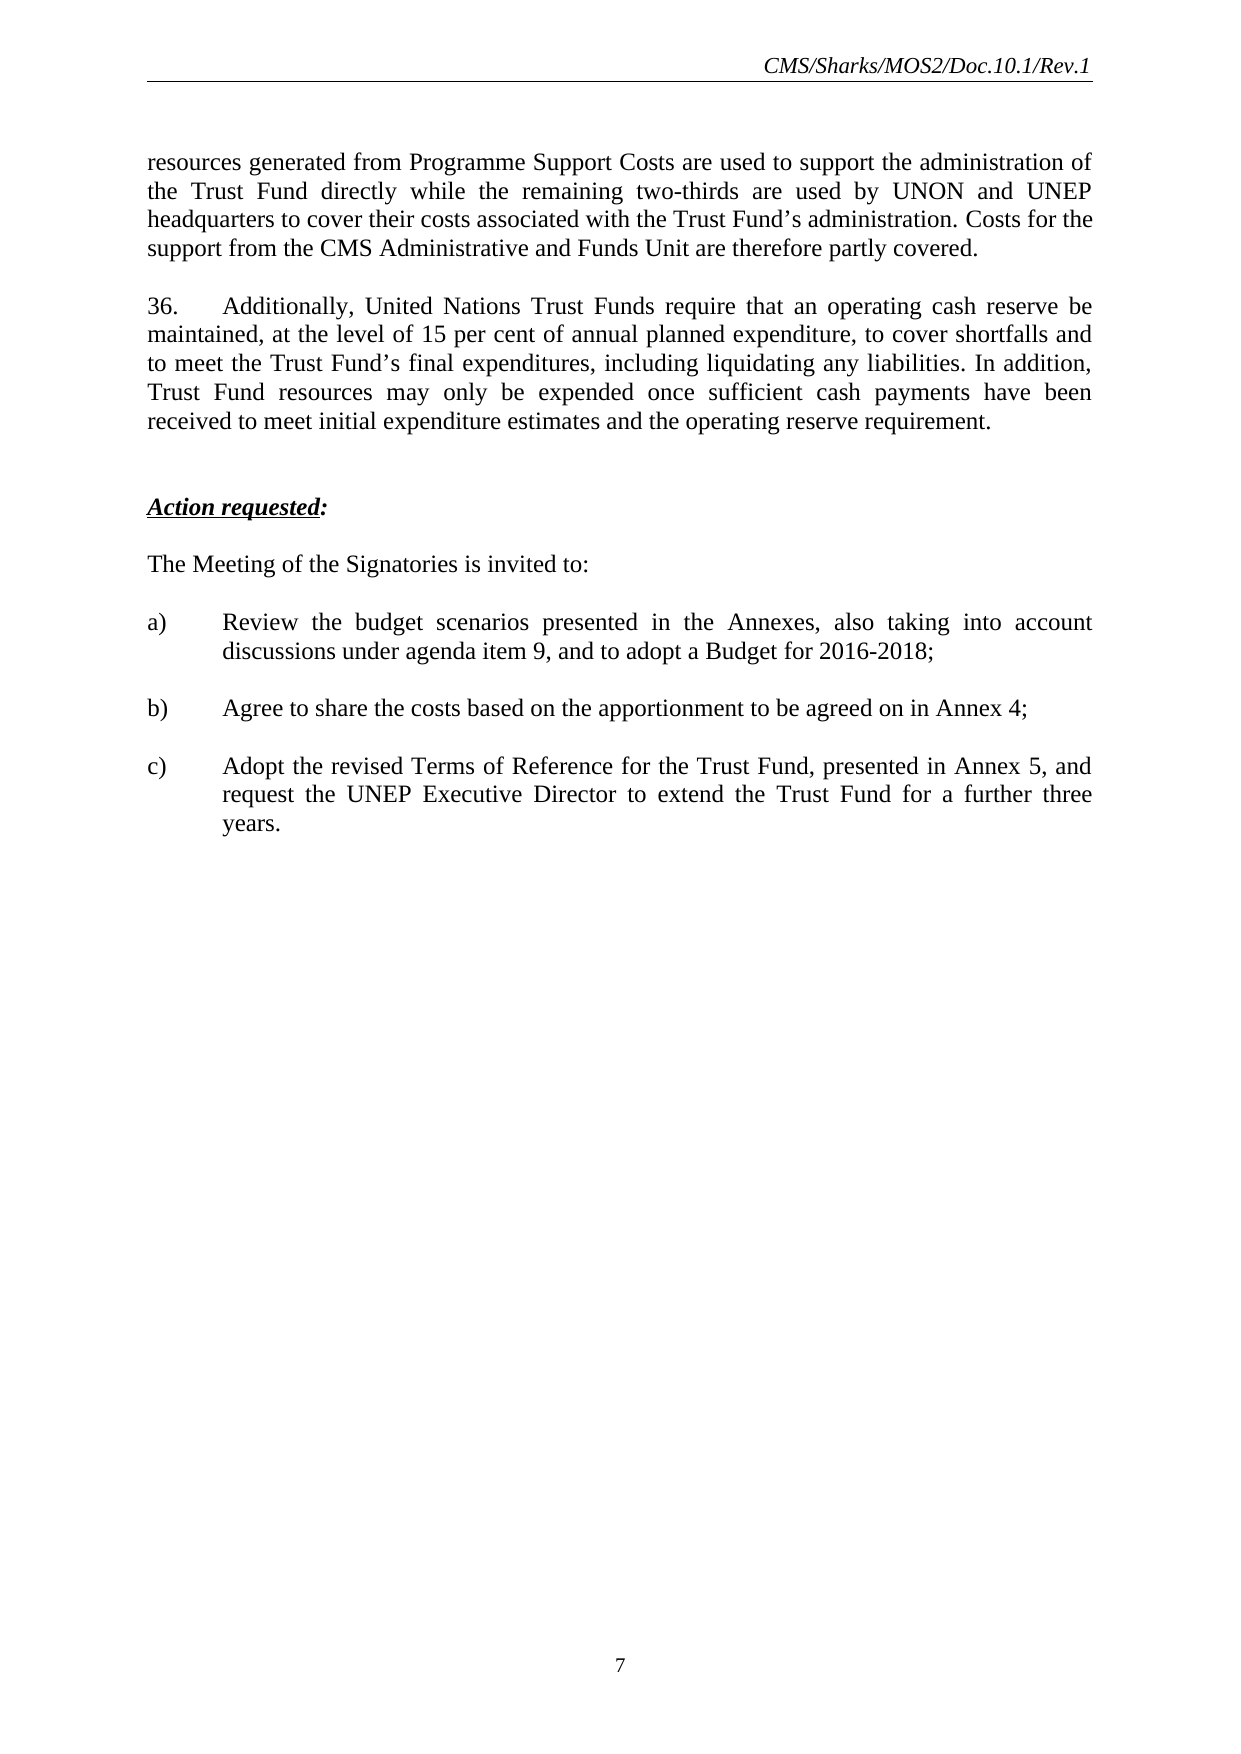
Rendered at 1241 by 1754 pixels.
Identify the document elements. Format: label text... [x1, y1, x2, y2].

text Action requested: [147, 492, 1093, 521]
list Agree to share the costs based on the apportionment to be agreed on in Annex 4; [147, 693, 1093, 722]
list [147, 147, 1093, 262]
text The Meeting of the Signatories is invited to: [147, 549, 1093, 578]
list Adopt the revised Terms of Reference for the Trust Fund, presented in Annex 5, and request the UNEP Executive Director to extend the Trust Fund for a further three years. [147, 751, 1093, 837]
list Review the budget scenarios presented in the Annexes, also taking into account discussions under agenda item 9, and to adopt a Budget for 2016-2018; [147, 607, 1093, 664]
list Additionally, United Nations Trust Funds require that an operating cash reserve be maintained, at the level of 15 per cent of annual planned expenditure, to cover shortfalls and to meet the Trust Fund’s final expenditures, including liquidating any liabilities. In addition, Trust Fund resources may only be expended once sufficient cash payments have been received to meet initial expenditure estimates and the operating reserve requirement. [147, 291, 1093, 434]
